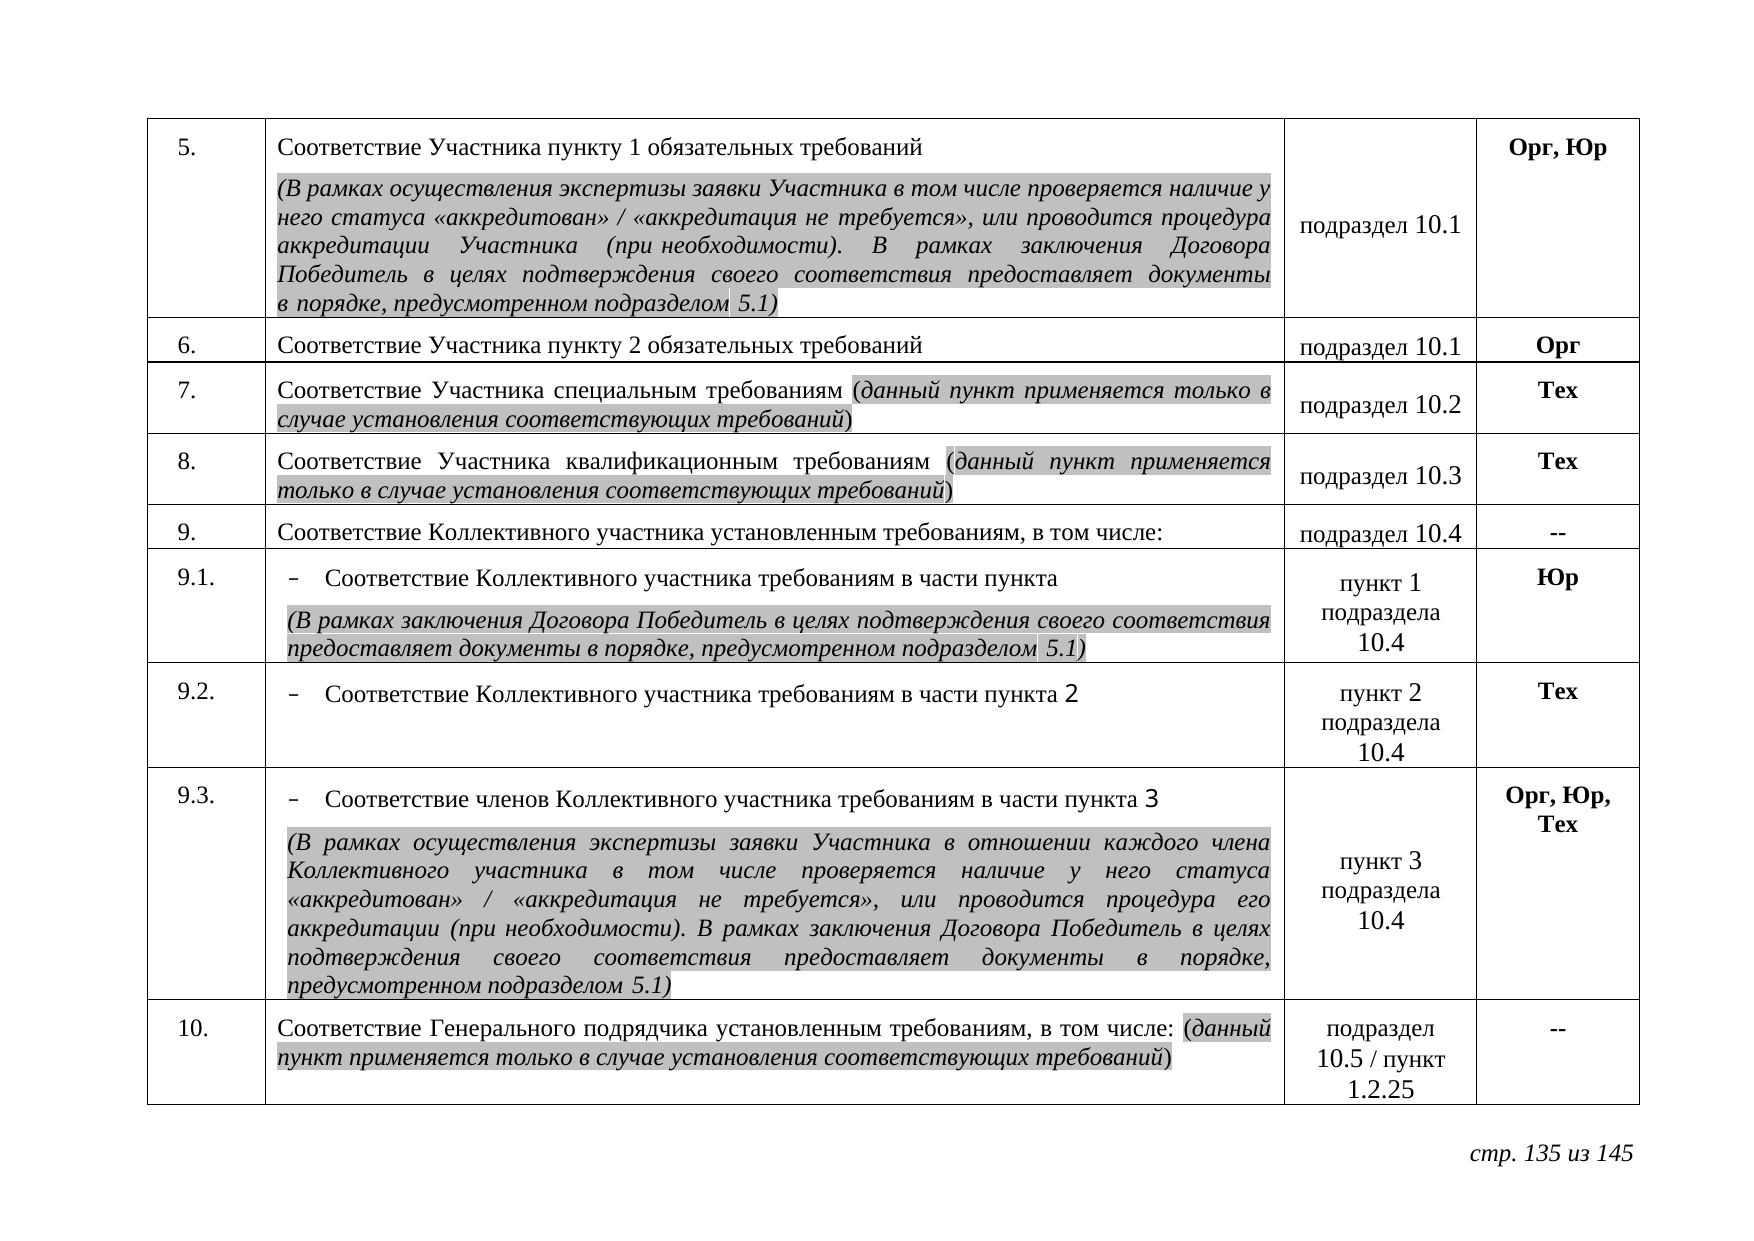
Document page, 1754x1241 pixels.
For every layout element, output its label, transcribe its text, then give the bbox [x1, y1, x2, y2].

table_cell [148, 505, 265, 548]
table_cell [148, 363, 265, 432]
table_cell пункт 2 подраздела 10.4 [1285, 663, 1476, 767]
table_cell [148, 549, 265, 662]
table_cell подраздел 10.1 [1285, 119, 1476, 317]
table_cell Орг, Юр, Тех [1477, 768, 1639, 999]
table_cell [148, 119, 265, 317]
table_cell подраздел 10.3 [1285, 434, 1476, 503]
table_cell [148, 434, 265, 503]
table_cell подраздел 10.4 [1285, 505, 1476, 548]
table_cell Тех [1477, 663, 1639, 767]
table_cell Соответствие Участника квалификационным требованиям (данный пункт применяется только в случае установления соответствующих требований) [266, 434, 1284, 503]
table_cell Юр [1477, 549, 1639, 662]
table_cell Соответствие Участника специальным требованиям (данный пункт применяется только в случае установления соответствующих требований) [266, 363, 1284, 432]
table_cell подраздел 10.5 / пункт 1.2.25 [1285, 1000, 1476, 1104]
table_cell -- [1477, 505, 1639, 548]
table_cell [148, 318, 265, 361]
table_cell Соответствие членов Коллективного участника требованиям в части пункта 3 (В рамках осуществления экспертизы заявки Участника в отношении каждого члена Коллективного участника в том числе проверяется наличие у него статуса «аккредитован» / «аккредитация не требуется», или проводится процедура его аккредитации (при необходимости). В рамках заключения Договора Победитель в целях подтверждения своего соответствия предоставляет документы в порядке, предусмотренном подразделом 5.1) [266, 768, 1284, 999]
table_cell пункт 1 подраздела 10.4 [1285, 549, 1476, 662]
table_cell Тех [1477, 434, 1639, 503]
table_cell Соответствие Участника пункту 2 обязательных требований [266, 318, 1284, 361]
table_cell -- [1477, 1000, 1639, 1104]
table_cell Орг, Юр [1477, 119, 1639, 317]
table_cell Соответствие Коллективного участника требованиям в части пункта (В рамках заключения Договора Победитель в целях подтверждения своего соответствия предоставляет документы в порядке, предусмотренном подразделом 5.1) [266, 549, 1284, 662]
table_cell подраздел 10.2 [1285, 363, 1476, 432]
table_cell [148, 663, 265, 767]
table_cell [148, 1000, 265, 1104]
table_cell Тех [1477, 363, 1639, 432]
table_cell Соответствие Коллективного участника требованиям в части пункта 2 [266, 663, 1284, 767]
table_cell подраздел 10.1 [1285, 318, 1476, 361]
table_cell Соответствие Генерального подрядчика установленным требованиям, в том числе: (данный пункт применяется только в случае установления соответствующих требований) [266, 1000, 1284, 1104]
table_cell Соответствие Коллективного участника установленным требованиям, в том числе: [266, 505, 1284, 548]
table_cell Орг [1477, 318, 1639, 361]
table_cell пункт 3 подраздела 10.4 [1285, 768, 1476, 999]
table_cell Соответствие Участника пункту 1 обязательных требований (В рамках осуществления экспертизы заявки Участника в том числе проверяется наличие у него статуса «аккредитован» / «аккредитация не требуется», или проводится процедура аккредитации Участника (при необходимости). В рамках заключения Договора Победитель в целях подтверждения своего соответствия предоставляет документы в порядке, предусмотренном подразделом 5.1) [266, 119, 1284, 317]
table_cell [148, 768, 265, 999]
